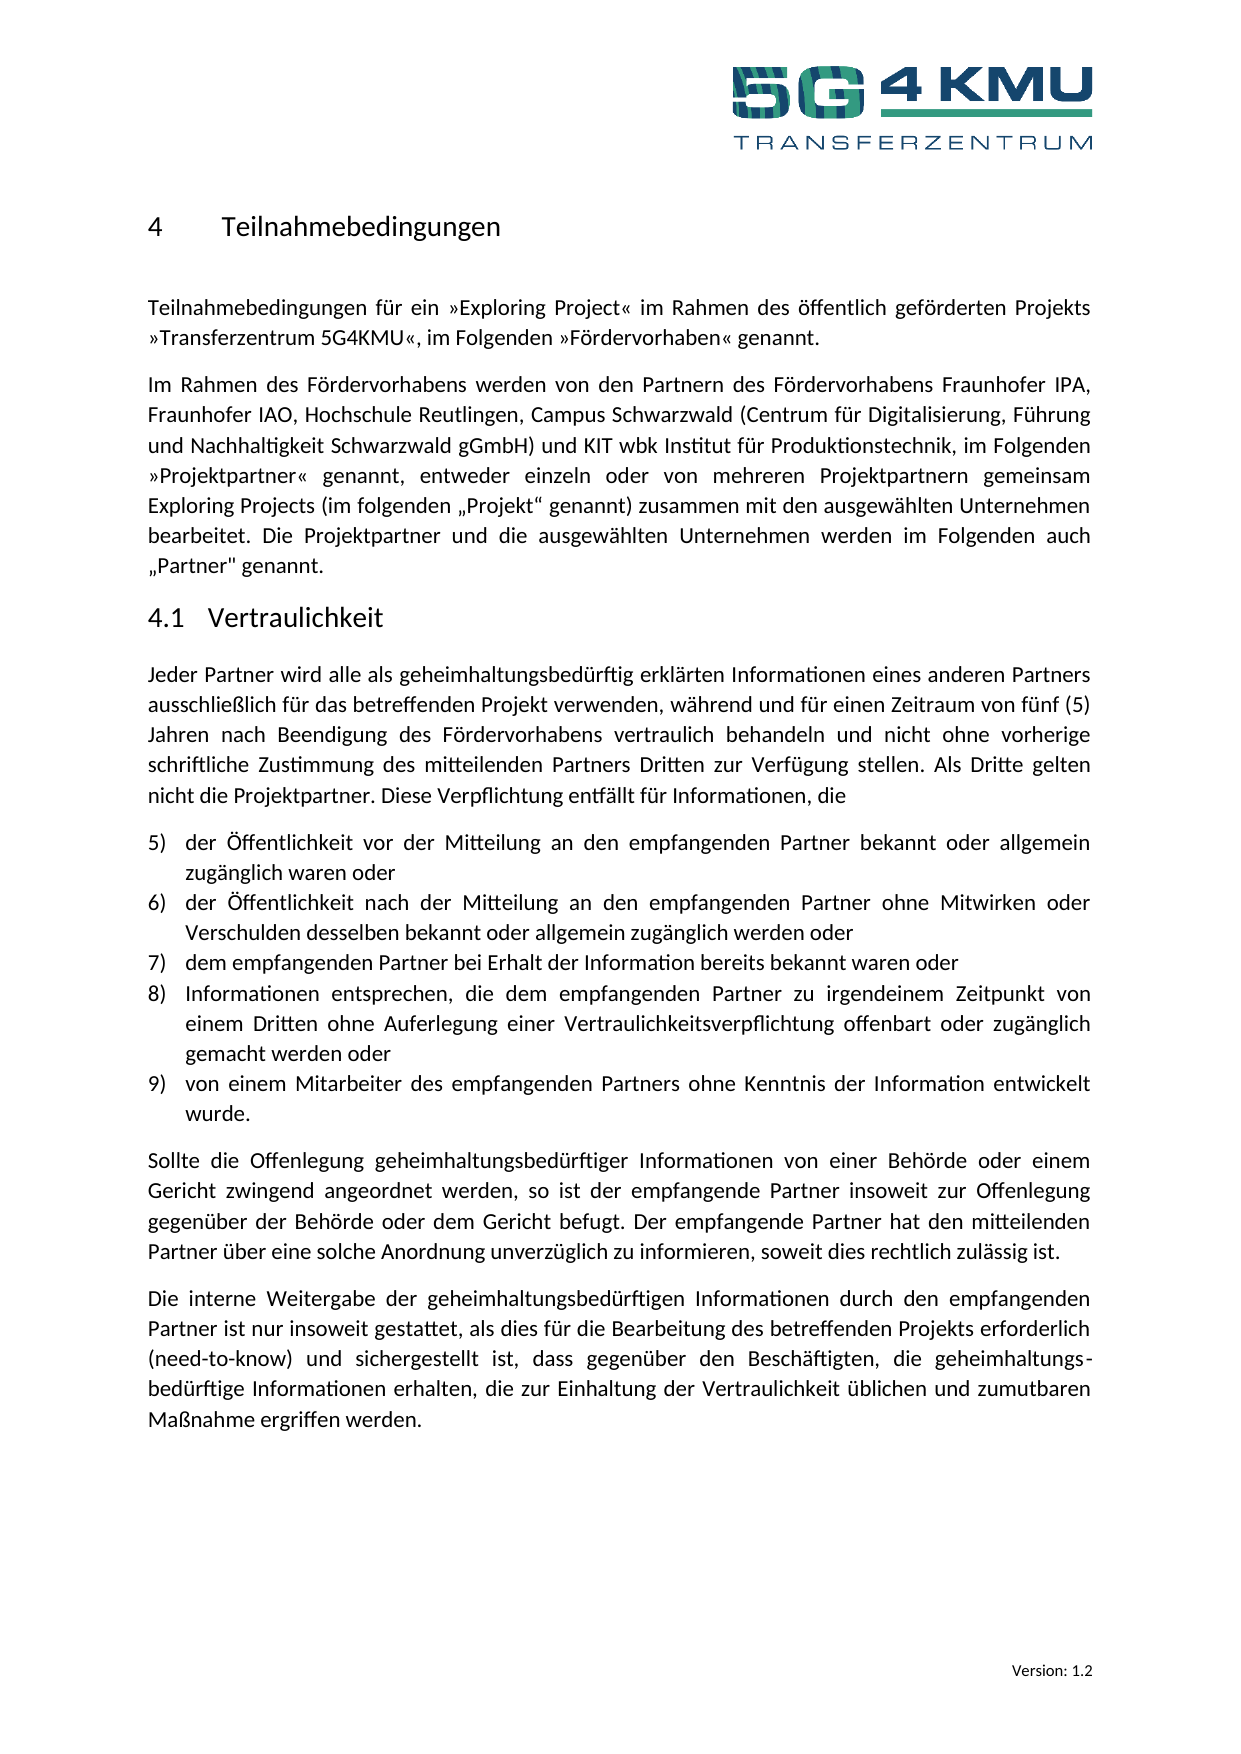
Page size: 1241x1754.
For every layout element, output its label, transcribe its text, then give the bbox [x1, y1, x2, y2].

list der Öffentlichkeit vor der Mitteilung an den empfangenden Partner bekannt oder allgemein zugänglich waren oder [148, 828, 1092, 886]
picture [732, 66, 1093, 152]
list Informationen entsprechen, die dem empfangenden Partner zu irgendeinem Zeitpunkt von einem Dritten ohne Auferlegung einer Vertraulichkeitsverpflichtung offenbart oder zugänglich gemacht werden oder [148, 979, 1092, 1067]
text Im Rahmen des Fördervorhabens werden von den Partnern des Fördervorhabens Fraunhofer IPA, Fraunhofer IAO, Hochschule Reutlingen, Campus Schwarzwald (Centrum für Digitalisierung, Führung und Nachhaltigkeit Schwarzwald gGmbH) und KIT wbk Institut für Produktionstechnik, im Folgenden »Projektpartner« genannt, entweder einzeln oder von mehreren Projektpartnern gemeinsam Exploring Projects (im folgenden „Projekt“ genannt) zusammen mit den ausgewählten Unternehmen bearbeitet. Die Projektpartner und die ausgewählten Unternehmen werden im Folgenden auch „Partner" genannt. [148, 370, 1092, 579]
list der Öffentlichkeit nach der Mitteilung an den empfangenden Partner ohne Mitwirken oder Verschulden desselben bekannt oder allgemein zugänglich werden oder [148, 888, 1092, 946]
list von einem Mitarbeiter des empfangenden Partners ohne Kenntnis der Information entwickelt wurde. [148, 1069, 1092, 1127]
subtitle Teilnahmebedingungen [148, 207, 1092, 243]
text Sollte die Offenlegung geheimhaltungsbedürftiger Informationen von einer Behörde oder einem Gericht zwingend angeordnet werden, so ist der empfangende Partner insoweit zur Offenlegung gegenüber der Behörde oder dem Gericht befugt. Der empfangende Partner hat den mitteilenden Partner über eine solche Anordnung unverzüglich zu informieren, soweit dies rechtlich zulässig ist. [148, 1146, 1092, 1265]
text Jeder Partner wird alle als geheimhaltungsbedürftig erklärten Informationen eines anderen Partners ausschließlich für das betreffenden Projekt verwenden, während und für einen Zeitraum von fünf (5) Jahren nach Beendigung des Fördervorhabens vertraulich behandeln und nicht ohne vorherige schriftliche Zustimmung des mitteilenden Partners Dritten zur Verfügung stellen. Als Dritte gelten nicht die Projektpartner. Diese Verpflichtung entfällt für Informationen, die [148, 660, 1092, 809]
list dem empfangenden Partner bei Erhalt der Information bereits bekannt waren oder [148, 948, 1092, 976]
text Teilnahmebedingungen für ein »Exploring Project« im Rahmen des öffentlich geförderten Projekts »Transferzentrum 5G4KMU«, im Folgenden »Fördervorhaben« genannt. [148, 293, 1092, 351]
subtitle Vertraulichkeit [148, 598, 1092, 635]
text Die interne Weitergabe der geheimhaltungsbedürftigen Informationen durch den empfangenden Partner ist nur insoweit gestattet, als dies für die Bearbeitung des betreffenden Projekts erforderlich (need-to-know) und sichergestellt ist, dass gegenüber den Beschäftigten, die geheimhaltungsbedürftige Informationen erhalten, die zur Einhaltung der Vertraulichkeit üblichen und zumutbaren Maßnahme ergriffen werden. [148, 1284, 1092, 1433]
